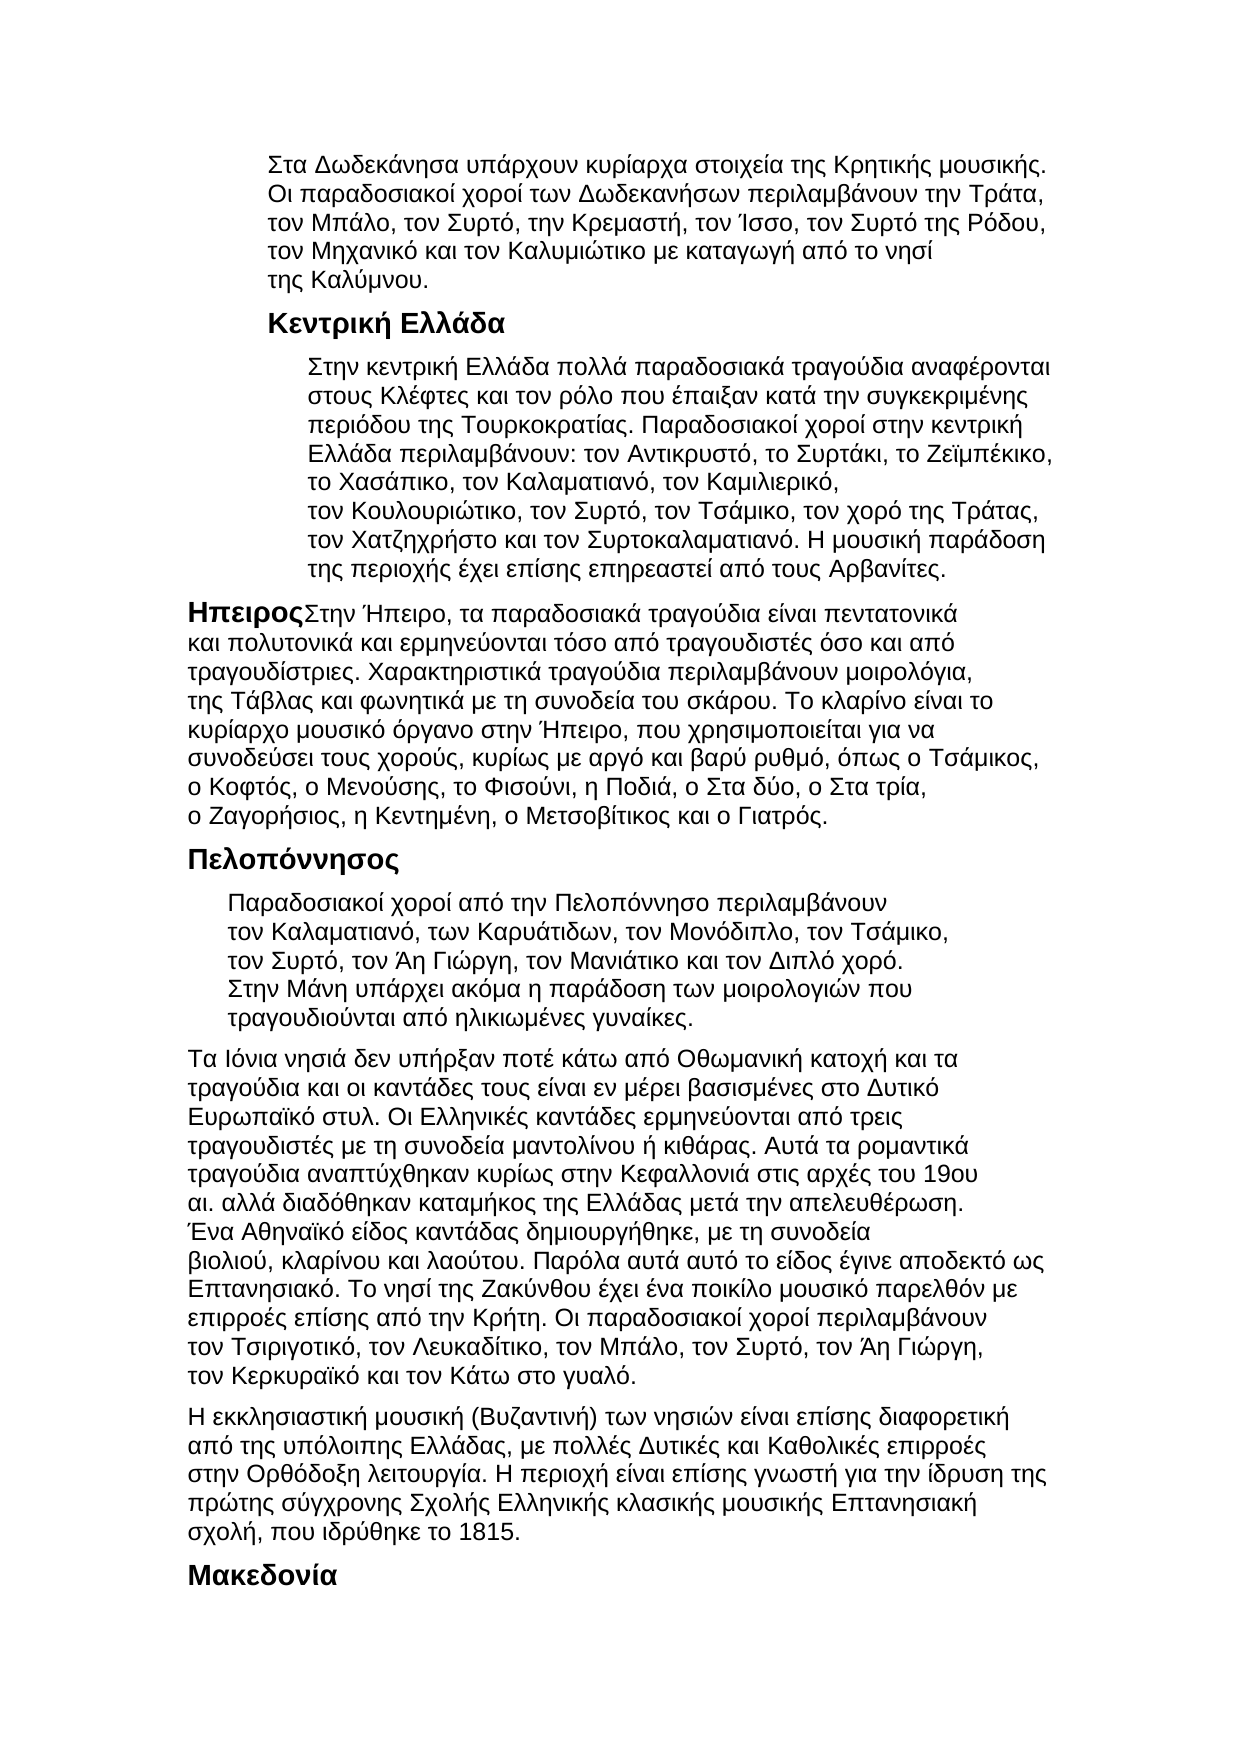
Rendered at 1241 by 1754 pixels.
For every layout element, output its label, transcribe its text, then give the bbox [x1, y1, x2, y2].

text Παραδοσιακοί χοροί από την Πελοπόννησο περιλαμβάνουν τον Καλαματιανό, των Καρυάτιδων, τον Μονόδιπλο, τον Τσάμικο, τον Συρτό, τον Άη Γιώργη, τον Μανιάτικο και τον Διπλό χορό. Στην Μάνη υπάρχει ακόμα η παράδοση των μοιρολογιών που τραγουδιούνται από ηλικιωμένες γυναίκες. [227, 888, 1053, 1032]
subtitle Μακεδονία [187, 1558, 1053, 1592]
text Τα Ιόνια νησιά δεν υπήρξαν ποτέ κάτω από Οθωμανική κατοχή και τα τραγούδια και οι καντάδες τους είναι εν μέρει βασισμένες στο Δυτικό Ευρωπαϊκό στυλ. Οι Ελληνικές καντάδες ερμηνεύονται από τρεις τραγουδιστές με τη συνοδεία μαντολίνου ή κιθάρας. Αυτά τα ρομαντικά τραγούδια αναπτύχθηκαν κυρίως στην Κεφαλλονιά στις αρχές του 19ου αι. αλλά διαδόθηκαν καταμήκος της Ελλάδας μετά την απελευθέρωση. Ένα Αθηναϊκό είδος καντάδας δημιουργήθηκε, με τη συνοδεία βιολιού, κλαρίνου και λαούτου. Παρόλα αυτά αυτό το είδος έγινε αποδεκτό ως Επτανησιακό. Το νησί της Ζακύνθου έχει ένα ποικίλο μουσικό παρελθόν με επιρροές επίσης από την Κρήτη. Οι παραδοσιακοί χοροί περιλαμβάνουν τον Τσιριγοτικό, τον Λευκαδίτικο, τον Μπάλο, τον Συρτό, τον Άη Γιώργη, τον Κερκυραϊκό και τον Κάτω στο γυαλό. [187, 1044, 1053, 1389]
subtitle Κεντρική Ελλάδα [267, 306, 1053, 340]
text Στα Δωδεκάνησα υπάρχουν κυρίαρχα στοιχεία της Κρητικής μουσικής. Οι παραδοσιακοί χοροί των Δωδεκανήσων περιλαμβάνουν την Τράτα, τον Μπάλο, τον Συρτό, την Κρεμαστή, τον Ίσσο, τον Συρτό της Ρόδου, τον Μηχανικό και τον Καλυμιώτικο με καταγωγή από το νησί της Καλύμνου. [267, 150, 1053, 294]
subtitle Πελοπόννησος [187, 842, 1053, 876]
text Στην κεντρική Ελλάδα πολλά παραδοσιακά τραγούδια αναφέρονται στους Κλέφτες και τον ρόλο που έπαιξαν κατά την συγκεκριμένης περιόδου της Τουρκοκρατίας. Παραδοσιακοί χοροί στην κεντρική Ελλάδα περιλαμβάνουν: τον Αντικρυστό, το Συρτάκι, το Ζεϊμπέκικο, το Χασάπικο, τον Καλαματιανό, τον Καμιλιερικό, τον Κουλουριώτικο, τον Συρτό, τον Τσάμικο, τον χορό της Τράτας, τον Χατζηχρήστο και τον Συρτοκαλαματιανό. Η μουσική παράδοση της περιοχής έχει επίσης επηρεαστεί από τους Αρβανίτες. [307, 352, 1053, 582]
text Η εκκλησιαστική μουσική (Βυζαντινή) των νησιών είναι επίσης διαφορετική από της υπόλοιπης Ελλάδας, με πολλές Δυτικές και Καθολικές επιρροές στην Ορθόδοξη λειτουργία. Η περιοχή είναι επίσης γνωστή για την ίδρυση της πρώτης σύγχρονης Σχολής Ελληνικής κλασικής μουσικής Επτανησιακή σχολή, που ιδρύθηκε το 1815. [187, 1402, 1053, 1546]
text ΗπειροςΣτην Ήπειρο, τα παραδοσιακά τραγούδια είναι πεντατονικά και πολυτονικά και ερμηνεύονται τόσο από τραγουδιστές όσο και από τραγουδίστριες. Χαρακτηριστικά τραγούδια περιλαμβάνουν μοιρολόγια, της Τάβλας και φωνητικά με τη συνοδεία του σκάρου. Το κλαρίνο είναι το κυρίαρχο μουσικό όργανο στην Ήπειρο, που χρησιμοποιείται για να συνοδεύσει τους χορούς, κυρίως με αργό και βαρύ ρυθμό, όπως ο Τσάμικος, ο Κοφτός, ο Μενούσης, το Φισούνι, η Ποδιά, ο Στα δύο, ο Στα τρία, ο Ζαγορήσιος, η Κεντημένη, ο Μετσοβίτικος και ο Γιατρός. [187, 595, 1053, 829]
